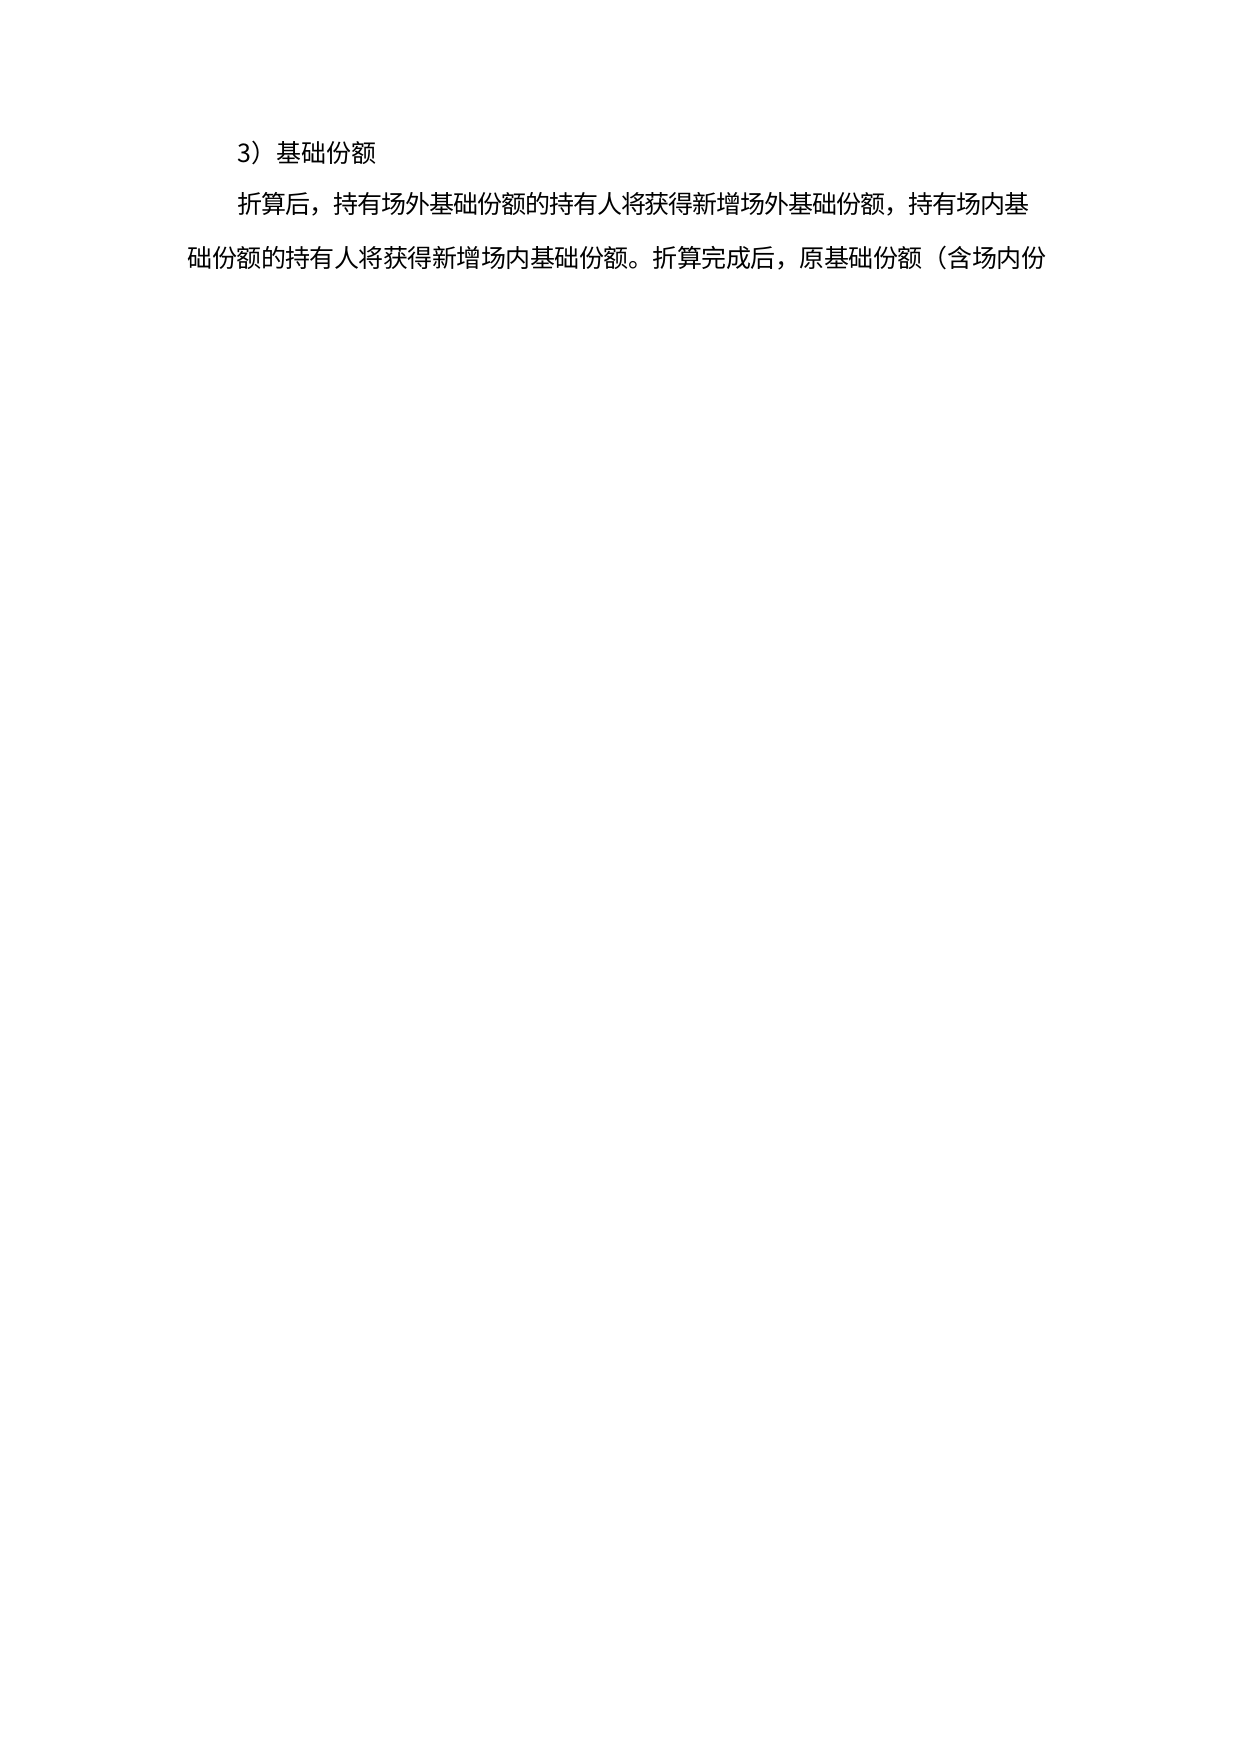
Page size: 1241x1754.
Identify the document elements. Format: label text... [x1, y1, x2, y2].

text 3）基础份额 [237, 144, 1103, 167]
text 折算后，持有场外基础份额的持有人将获得新增场外基础份额，持有场内基础份额的持有人将获得新增场内基础份额。折算完成后，原基础份额（含场内份 [187, 184, 1053, 275]
